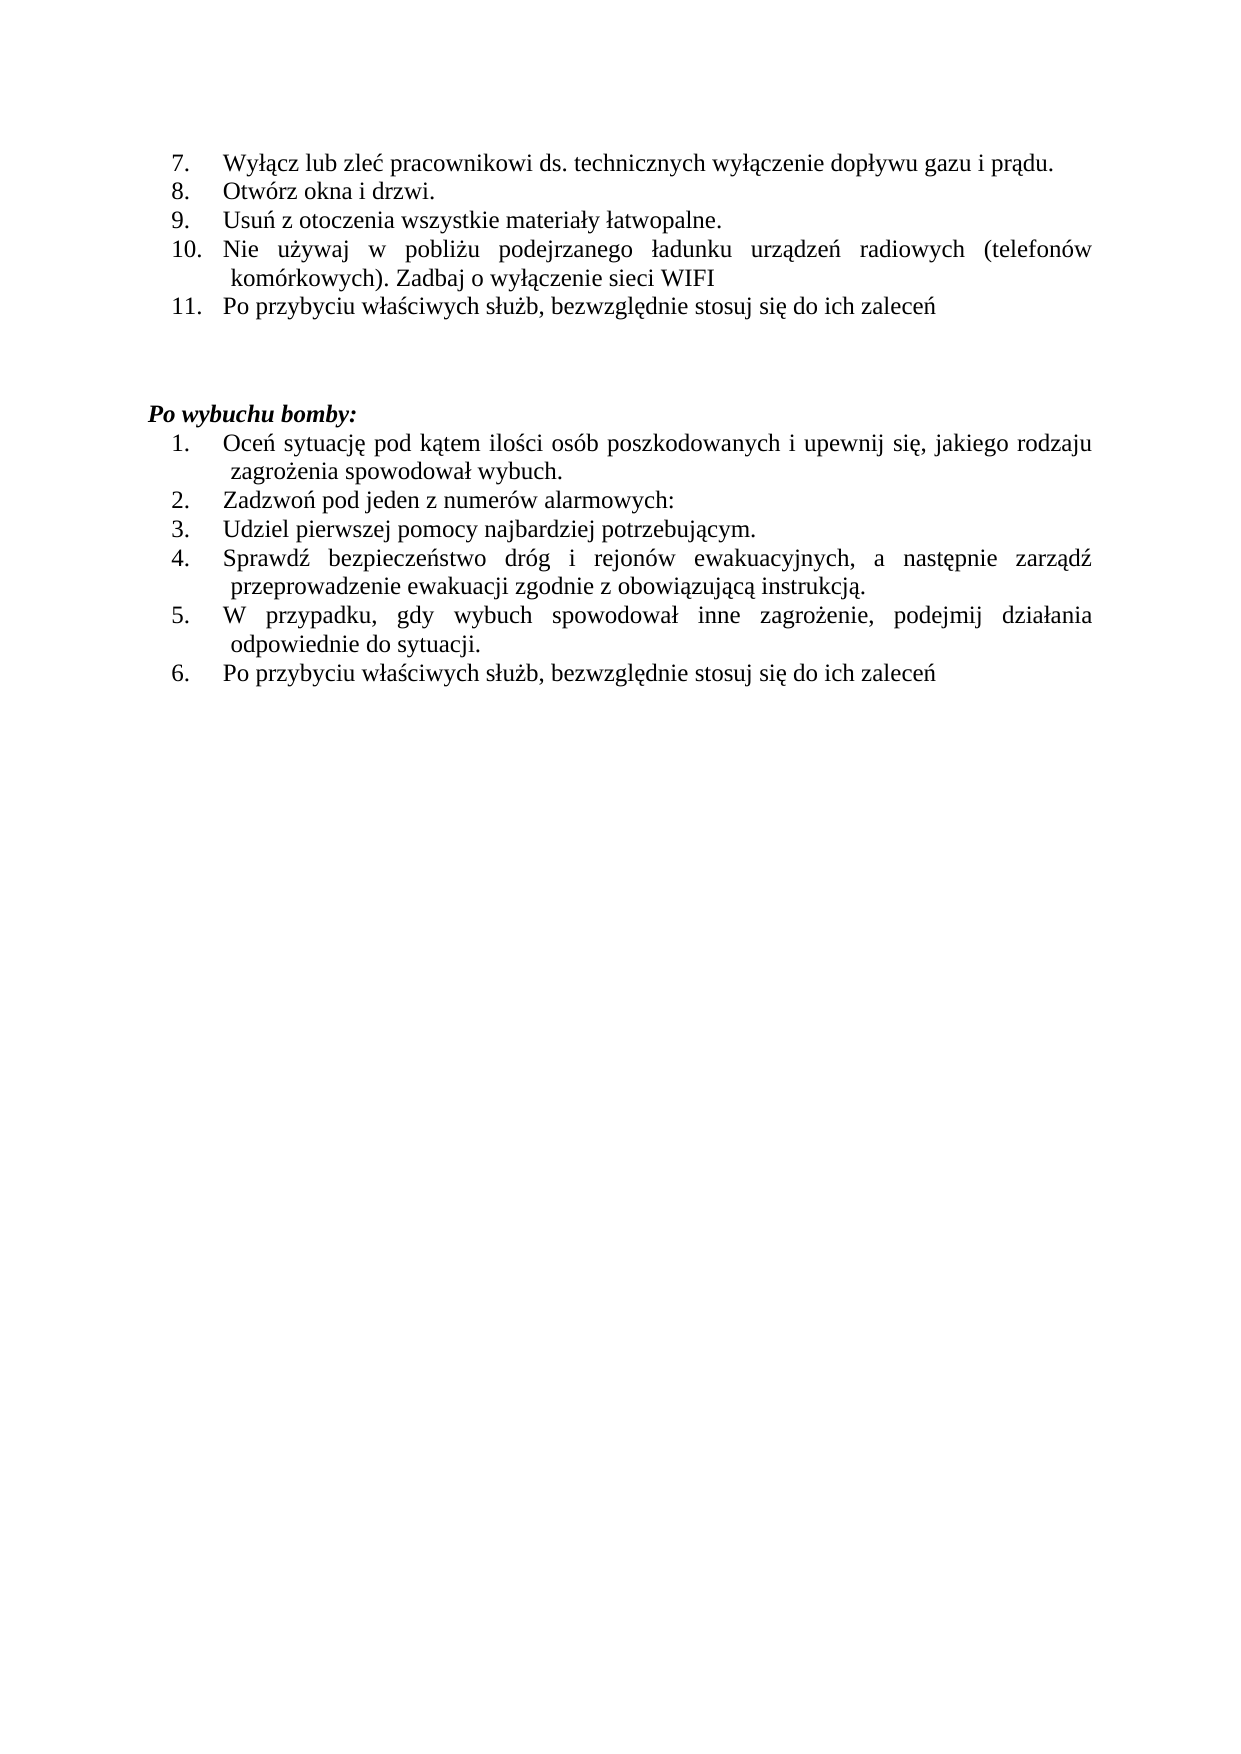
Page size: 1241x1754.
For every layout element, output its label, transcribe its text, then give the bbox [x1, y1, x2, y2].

list Otwórz okna i drzwi. [171, 176, 1093, 205]
list Po przybyciu właściwych służb, bezwzględnie stosuj się do ich zaleceń [171, 658, 1093, 686]
list Po przybyciu właściwych służb, bezwzględnie stosuj się do ich zaleceń [171, 291, 1093, 320]
list Nie używaj w pobliżu podejrzanego ładunku urządzeń radiowych (telefonów komórkowych). Zadbaj o wyłączenie sieci WIFI [171, 234, 1093, 291]
subtitle Po wybuchu bomby: [148, 399, 1093, 428]
list W przypadku, gdy wybuch spowodował inne zagrożenie, podejmij działania odpowiednie do sytuacji. [171, 600, 1093, 658]
list Wyłącz lub zleć pracownikowi ds. technicznych wyłączenie dopływu gazu i prądu. [171, 148, 1093, 176]
list Sprawdź bezpieczeństwo dróg i rejonów ewakuacyjnych, a następnie zarządź przeprowadzenie ewakuacji zgodnie z obowiązującą instrukcją. [171, 543, 1093, 600]
list Zadzwoń pod jeden z numerów alarmowych: [171, 485, 1093, 514]
list Usuń z otoczenia wszystkie materiały łatwopalne. [171, 205, 1093, 234]
list Oceń sytuację pod kątem ilości osób poszkodowanych i upewnij się, jakiego rodzaju zagrożenia spowodował wybuch. [171, 428, 1093, 485]
list Udziel pierwszej pomocy najbardziej potrzebującym. [171, 514, 1093, 543]
